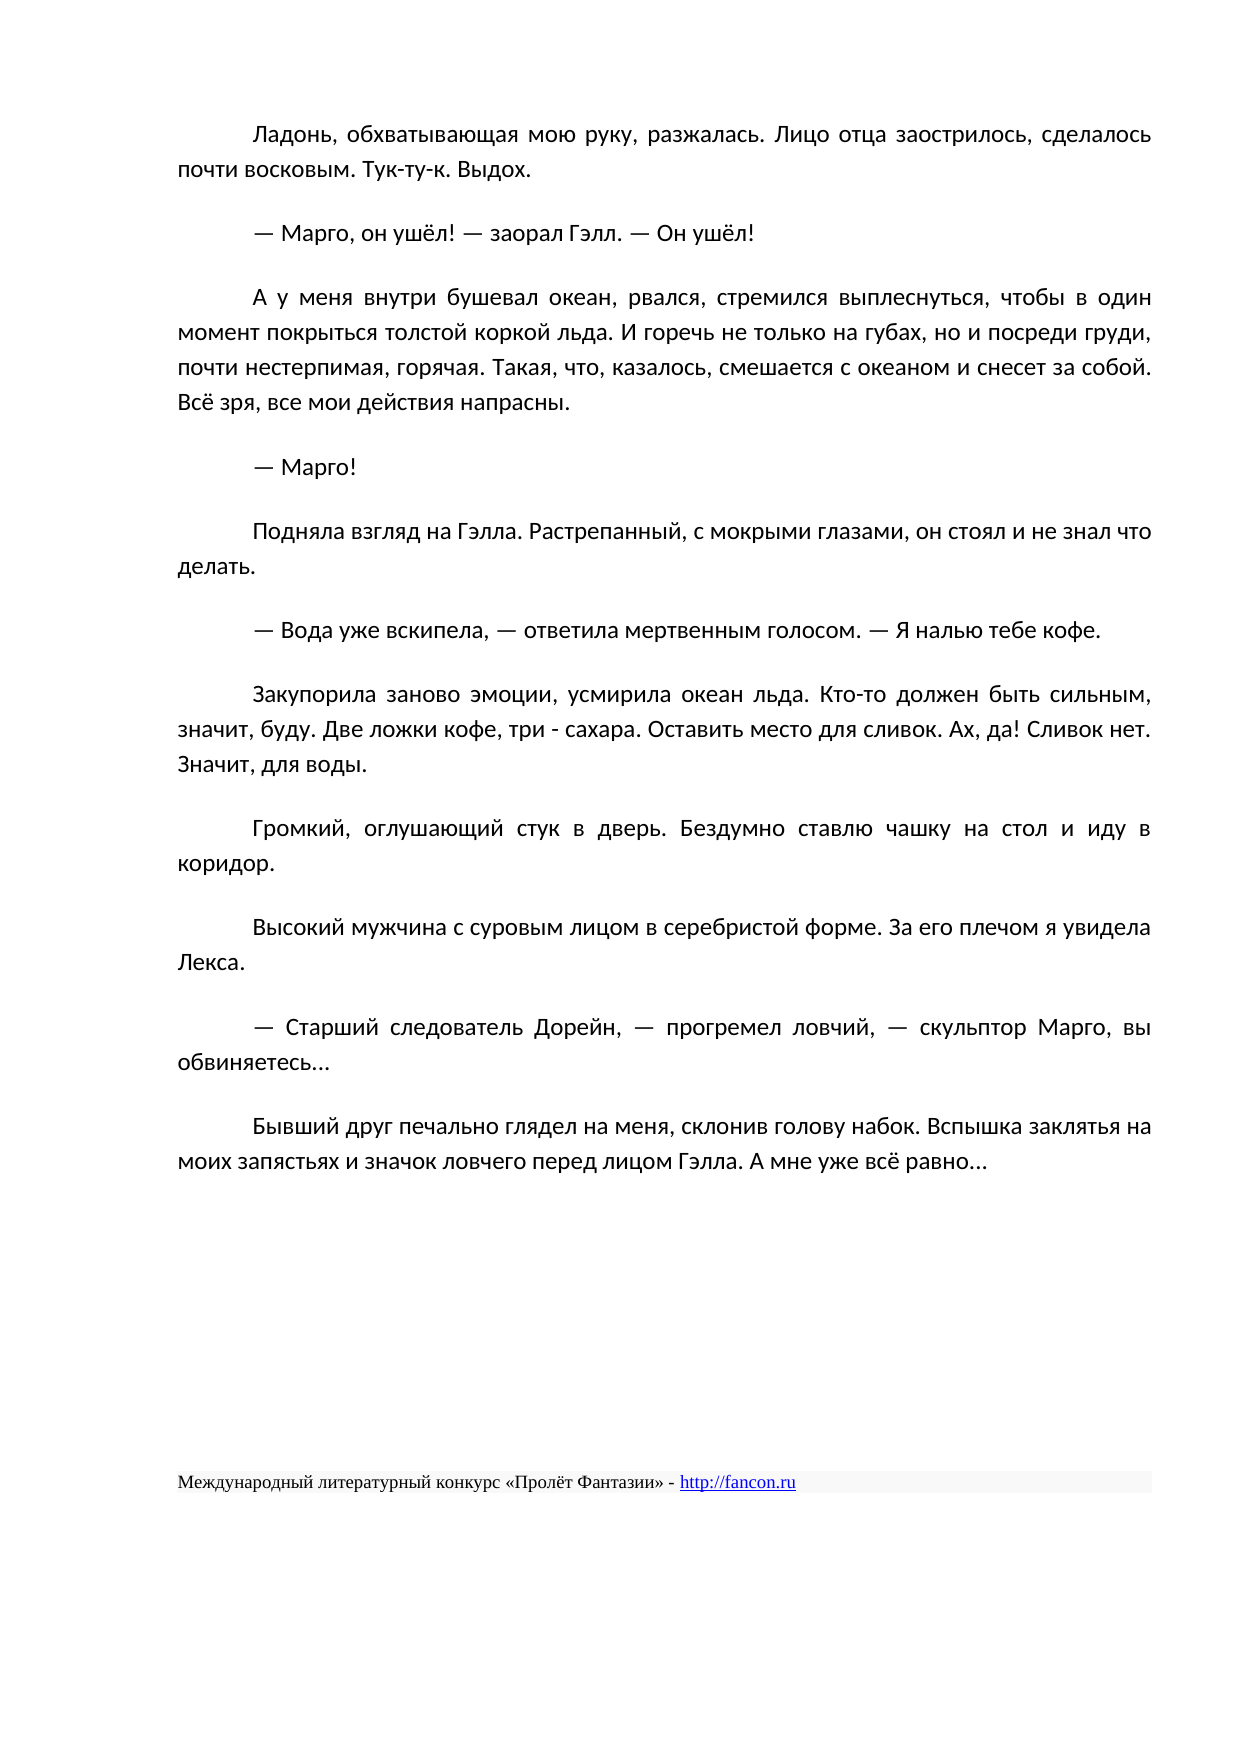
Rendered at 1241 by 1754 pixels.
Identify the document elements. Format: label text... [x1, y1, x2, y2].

text Бывший друг печально глядел на меня, склонив голову набок. Вспышка заклятья на моих запястьях и значок ловчего перед лицом Гэлла. А мне уже всё равно... [177, 1110, 1152, 1175]
text Громкий, оглушающий стук в дверь. Бездумно ставлю чашку на стол и иду в коридор. [177, 812, 1152, 878]
text Подняла взгляд на Гэлла. Растрепанный, с мокрыми глазами, он стоял и не знал что делать. [177, 515, 1152, 580]
text — Вода уже вскипела, — ответила мертвенным голосом. — Я налью тебе кофе. [177, 614, 1152, 644]
text Высокий мужчина с суровым лицом в серебристой форме. За его плечом я увидела Лекса. [177, 911, 1152, 977]
text — Марго, он ушёл! — заорал Гэлл. — Он ушёл! [177, 217, 1152, 248]
text Международный литературный конкурс «Пролёт Фантазии» - http://fancon.ru [177, 1471, 1152, 1493]
text — Старший следователь Дорейн, — прогремел ловчий, — скульптор Марго, вы обвиняетесь... [177, 1011, 1152, 1076]
text — Марго! [177, 451, 1152, 481]
text А у меня внутри бушевал океан, рвался, стремился выплеснуться, чтобы в один момент покрыться толстой коркой льда. И горечь не только на губах, но и посреди груди, почти нестерпимая, горячая. Такая, что, казалось, смешается с океаном и снесет за собой. Всё зря, все мои действия напрасны. [177, 281, 1152, 417]
text Закупорила заново эмоции, усмирила океан льда. Кто-то должен быть сильным, значит, буду. Две ложки кофе, три - сахара. Оставить место для сливок. Ах, да! Сливок нет. Значит, для воды. [177, 678, 1152, 779]
text Ладонь, обхватывающая мою руку, разжалась. Лицо отца заострилось, сделалось почти восковым. Тук-ту-к. Выдох. [177, 118, 1152, 184]
